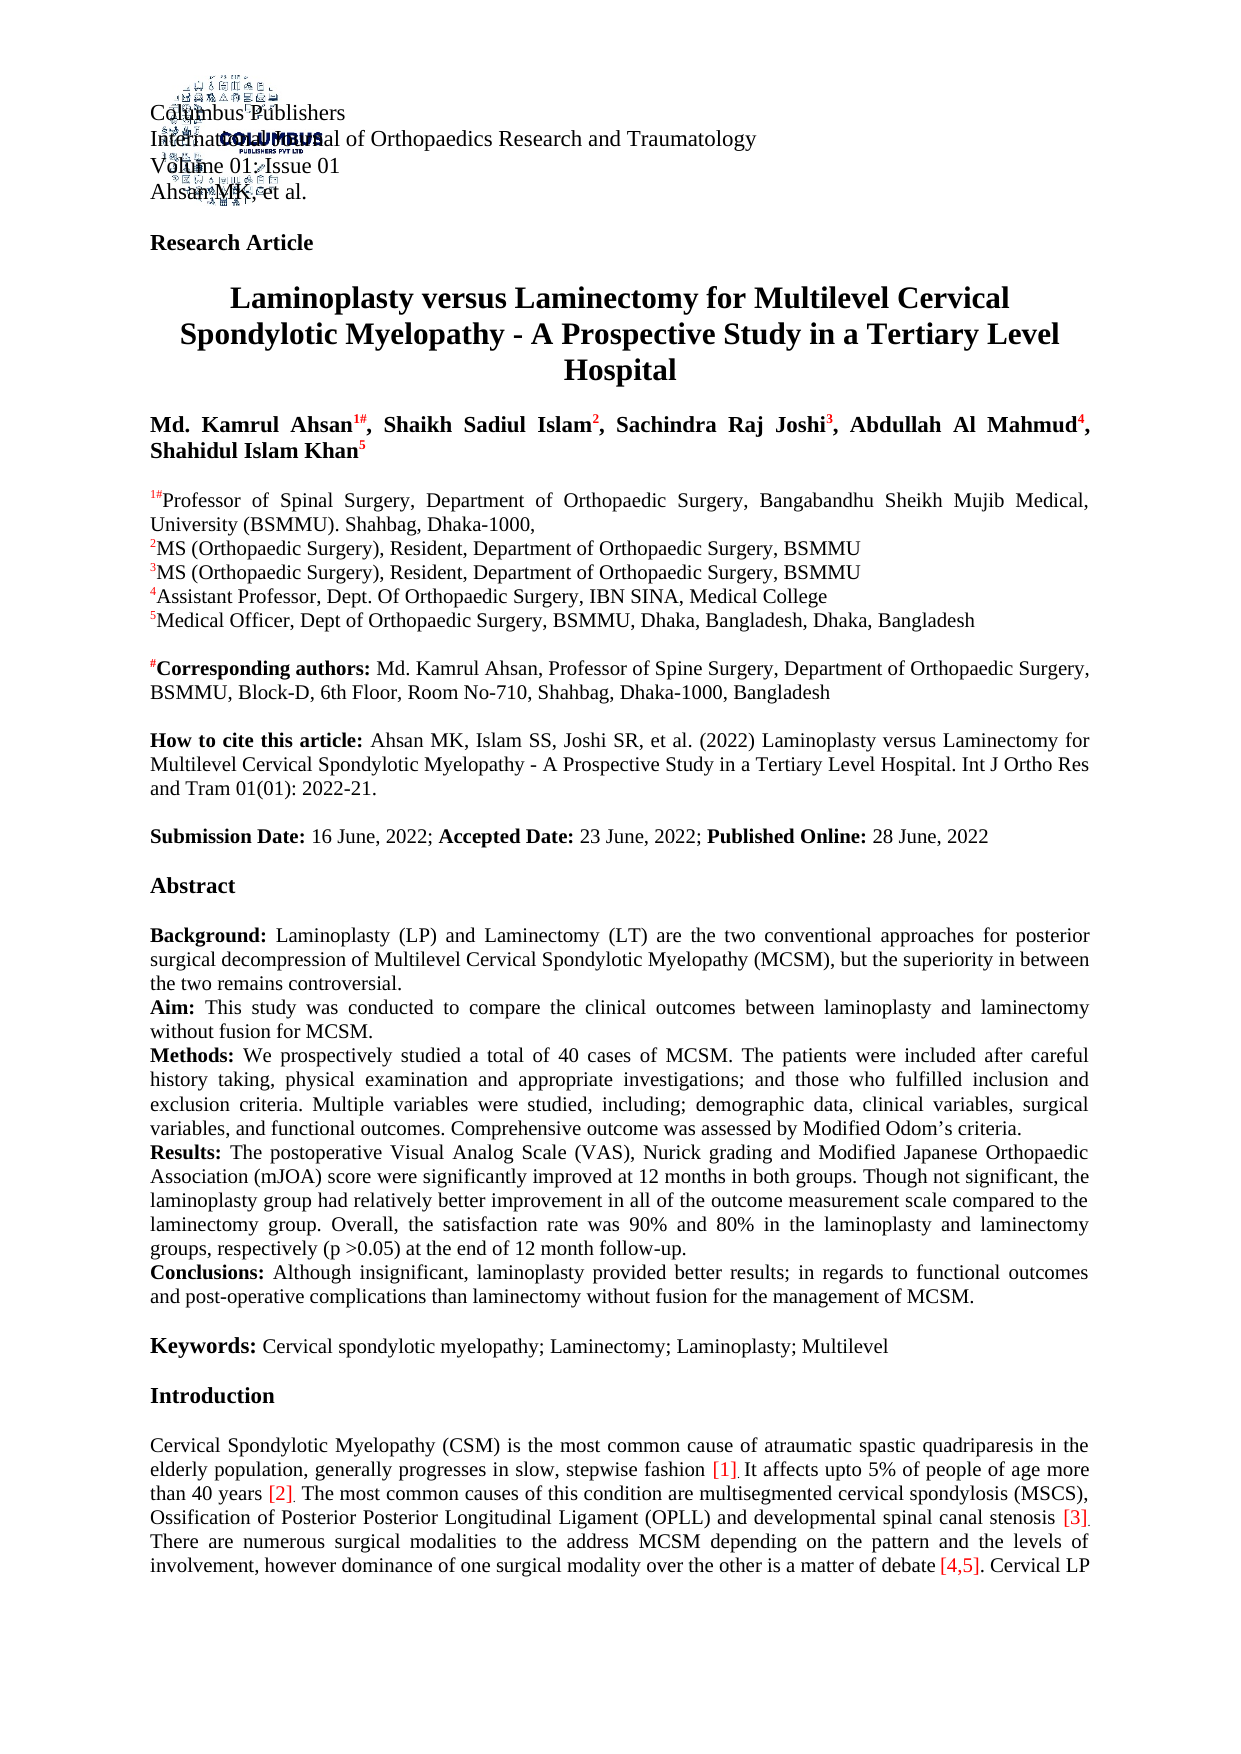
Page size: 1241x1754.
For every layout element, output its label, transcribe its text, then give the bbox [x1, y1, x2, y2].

text Laminoplasty versus Laminectomy for Multilevel Cervical Spondylotic Myelopathy - A Prospective Study in a Tertiary Level Hospital [150, 279, 1090, 387]
text Conclusions: Although insignificant, laminoplasty provided better results; in regards to functional outcomes and post-operative complications than laminectomy without fusion for the management of MCSM. [150, 1260, 1090, 1308]
text Methods: We prospectively studied a total of 40 cases of MCSM. The patients were included after careful history taking, physical examination and appropriate investigations; and those who fulfilled inclusion and exclusion criteria. Multiple variables were studied, including; demographic data, clinical variables, surgical variables, and functional outcomes. Comprehensive outcome was assessed by Modified Odom’s criteria. [150, 1043, 1090, 1139]
text Research Article [150, 228, 1090, 255]
text 2MS (Orthopaedic Surgery), Resident, Department of Orthopaedic Surgery, BSMMU [150, 536, 1090, 560]
text Abstract [150, 873, 1090, 899]
picture [161, 75, 323, 206]
text 5Medical Officer, Dept of Orthopaedic Surgery, BSMMU, Dhaka, Bangladesh, Dhaka, Bangladesh [150, 608, 1090, 632]
text 1#Professor of Spinal Surgery, Department of Orthopaedic Surgery, Bangabandhu Sheikh Mujib Medical, University (BSMMU). Shahbag, Dhaka-1000, [150, 488, 1090, 536]
text Introduction [150, 1382, 1090, 1409]
text 3MS (Orthopaedic Surgery), Resident, Department of Orthopaedic Surgery, BSMMU [150, 560, 1090, 584]
text Md. Kamrul Ahsan1#, Shaikh Sadiul Islam2, Sachindra Raj Joshi3, Abdullah Al Mahmud4, Shahidul Islam Khan5 [150, 411, 1090, 463]
text #Corresponding authors: Md. Kamrul Ahsan, Professor of Spine Surgery, Department of Orthopaedic Surgery, BSMMU, Block-D, 6th Floor, Room No-710, Shahbag, Dhaka-1000, Bangladesh [150, 656, 1090, 704]
text Results: The postoperative Visual Analog Scale (VAS), Nurick grading and Modified Japanese Orthopaedic Association (mJOA) score were significantly improved at 12 months in both groups. Though not significant, the laminoplasty group had relatively better improvement in all of the outcome measurement scale compared to the laminectomy group. Overall, the satisfaction rate was 90% and 80% in the laminoplasty and laminectomy groups, respectively (p >0.05) at the end of 12 month follow-up. [150, 1139, 1090, 1260]
text Aim: This study was conducted to compare the clinical outcomes between laminoplasty and laminectomy without fusion for MCSM. [150, 995, 1090, 1043]
text Submission Date: 16 June, 2022; Accepted Date: 23 June, 2022; Published Online: 28 June, 2022 [150, 824, 1090, 848]
text How to cite this article: Ahsan MK, Islam SS, Joshi SR, et al. (2022) Laminoplasty versus Laminectomy for Multilevel Cervical Spondylotic Myelopathy - A Prospective Study in a Tertiary Level Hospital. Int J Ortho Res and Tram 01(01): 2022-21. [150, 728, 1090, 800]
text Background: Laminoplasty (LP) and Laminectomy (LT) are the two conventional approaches for posterior surgical decompression of Multilevel Cervical Spondylotic Myelopathy (MCSM), but the superiority in between the two remains controversial. [150, 923, 1090, 995]
text 4Assistant Professor, Dept. Of Orthopaedic Surgery, IBN SINA, Medical College [150, 584, 1090, 608]
text Keywords: Cervical spondylotic myelopathy; Laminectomy; Laminoplasty; Multilevel [150, 1332, 1090, 1358]
